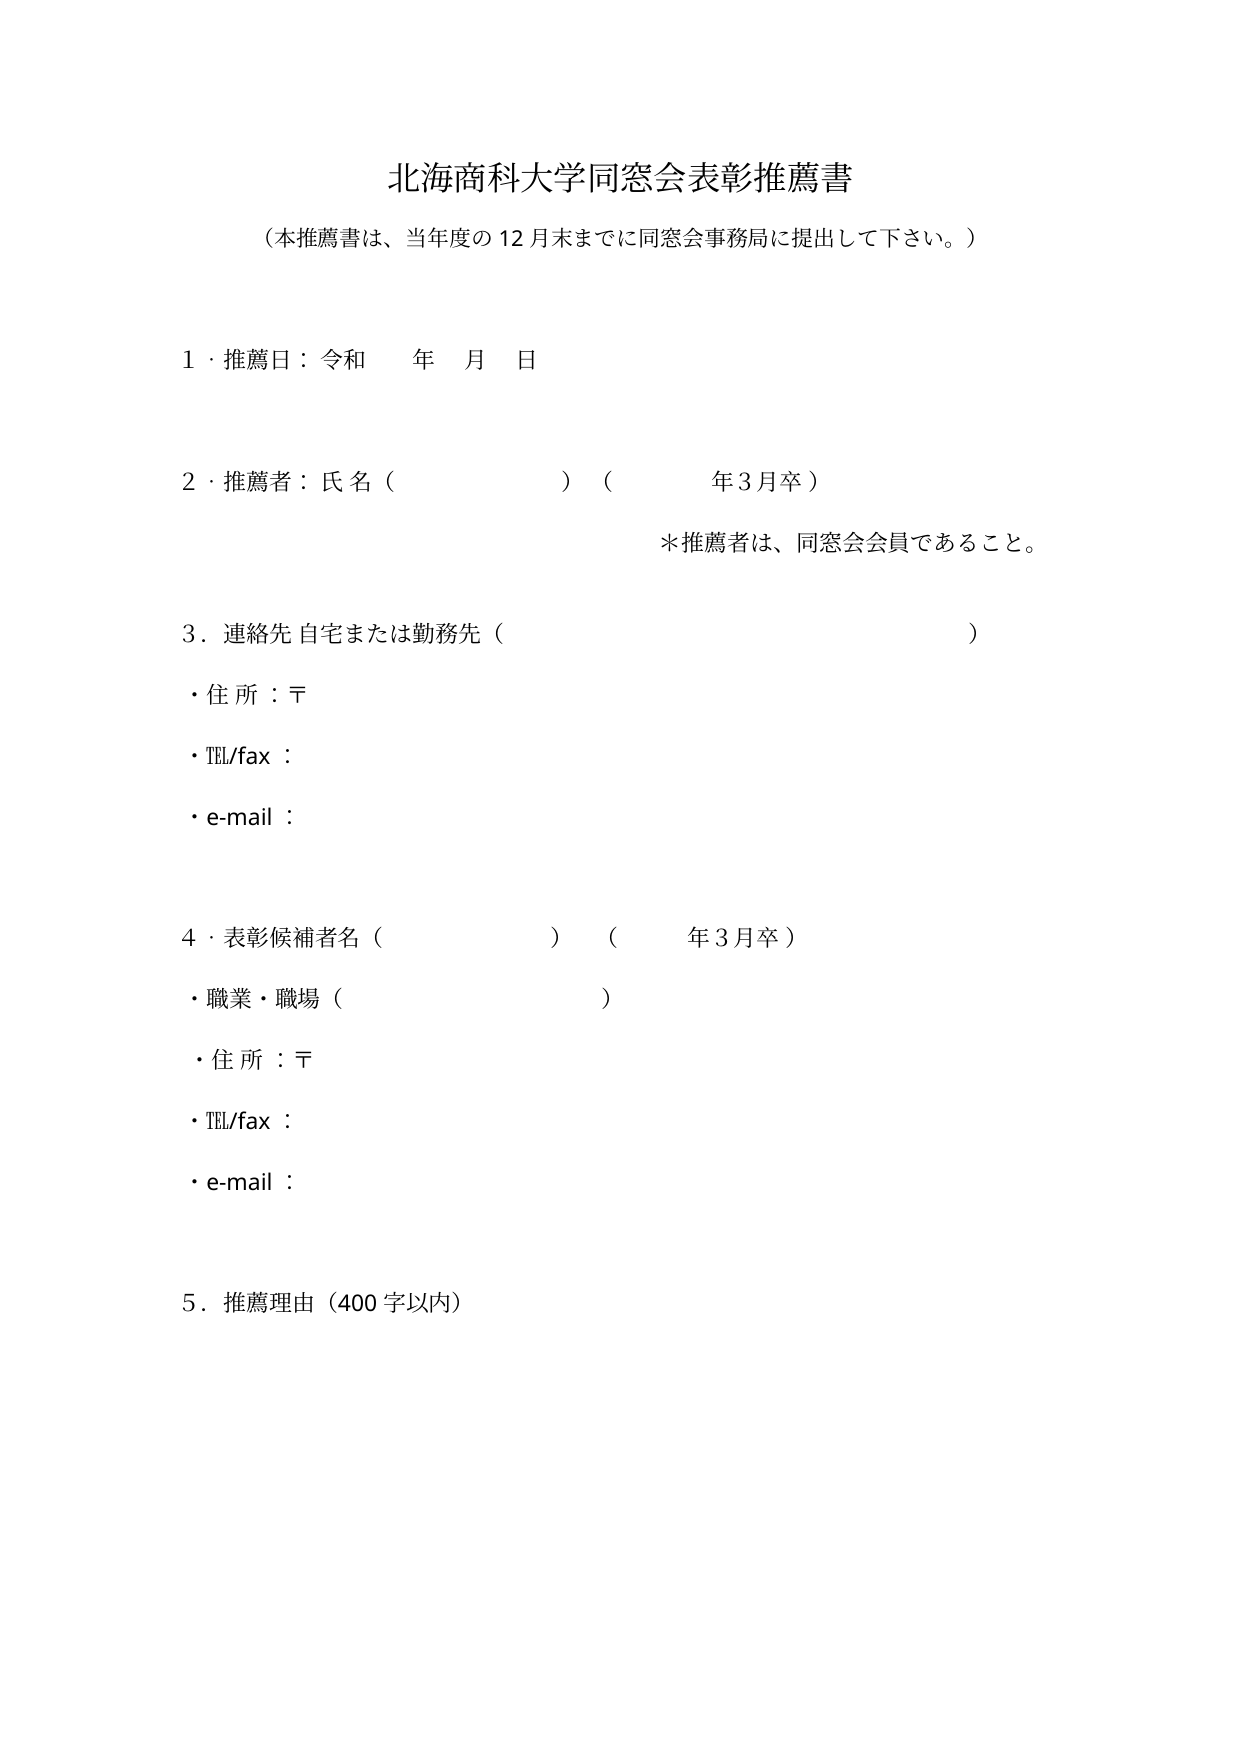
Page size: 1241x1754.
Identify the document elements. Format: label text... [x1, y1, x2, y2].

text ・℡/fax ： [177, 724, 1063, 785]
text ・住 所 ：〒 [177, 1028, 1063, 1089]
text 北海商科大学同窓会表彰推薦書 [177, 146, 1063, 207]
text ５．推薦理由（400 字以内） [177, 1271, 1063, 1332]
text ・℡/fax ： [177, 1089, 1063, 1150]
text ・住 所 ：〒 [177, 663, 1063, 724]
text １．推薦日： 令和 年 月 日 [177, 328, 1063, 389]
text ・e-mail ： [177, 1150, 1063, 1211]
text ＊推薦者は、同窓会会員であること。 [177, 511, 1063, 572]
text ３．連絡先 自宅または勤務先（ ） [177, 602, 1063, 663]
text ・e-mail ： [177, 785, 1063, 846]
text （本推薦書は、当年度の 12 月末までに同窓会事務局に提出して下さい。） [177, 207, 1063, 268]
text ２．推薦者： 氏 名（ ） （ 年３月卒 ） [177, 450, 1063, 511]
text ・職業・職場（ ） [177, 967, 1063, 1028]
text ４．表彰候補者名（ ） （ 年３月卒 ） [177, 906, 1063, 967]
